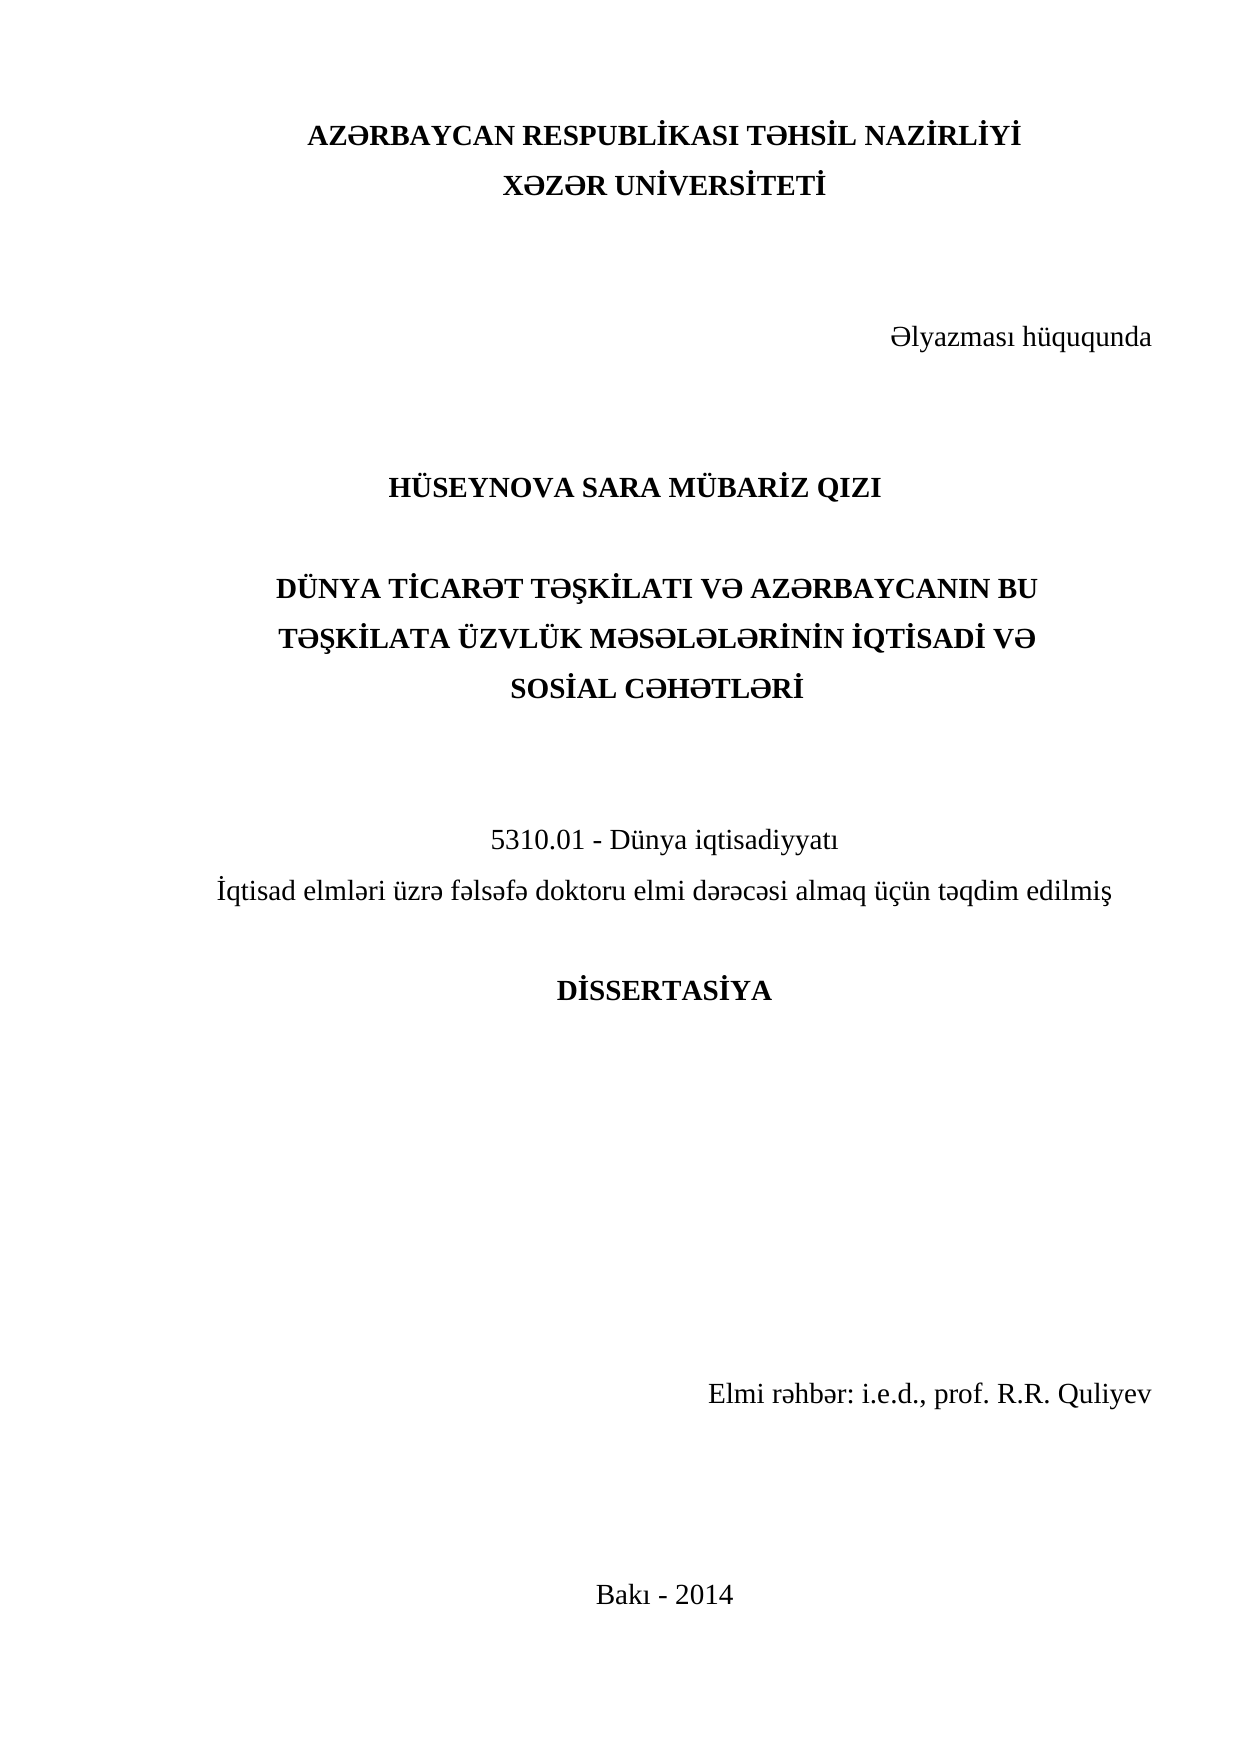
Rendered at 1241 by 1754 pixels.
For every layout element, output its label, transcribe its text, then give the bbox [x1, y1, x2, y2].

text HÜSEYNOVA SARA MÜBARİZ QIZI [103, 470, 1167, 504]
text Bakı - 2014 [177, 1577, 1152, 1611]
text Əlyazması hüququnda [177, 319, 1152, 353]
text Elmi rəhbər: i.e.d., prof. R.R. Quliyev [177, 1376, 1152, 1409]
text DÜNYA TİCARƏT TƏŞKİLATI VƏ AZƏRBAYCANIN BU TƏŞKİLATA ÜZVLÜK MƏSƏLƏLƏRİNİN İQTİSADİ VƏ SOSİAL CƏHƏTLƏRİ [251, 571, 1063, 705]
text DİSSERTASİYA [177, 973, 1152, 1007]
text 5310.01 - Dünya iqtisadiyyatı [177, 822, 1152, 856]
text AZƏRBAYCAN RESPUBLİKASI TƏHSİL NAZİRLİYİ [177, 118, 1152, 152]
text İqtisad elmləri üzrə fəlsəfə doktoru elmi dərəcəsi almaq üçün təqdim edilmiş [177, 873, 1152, 906]
text XƏZƏR UNİVERSİTETİ [177, 168, 1152, 202]
